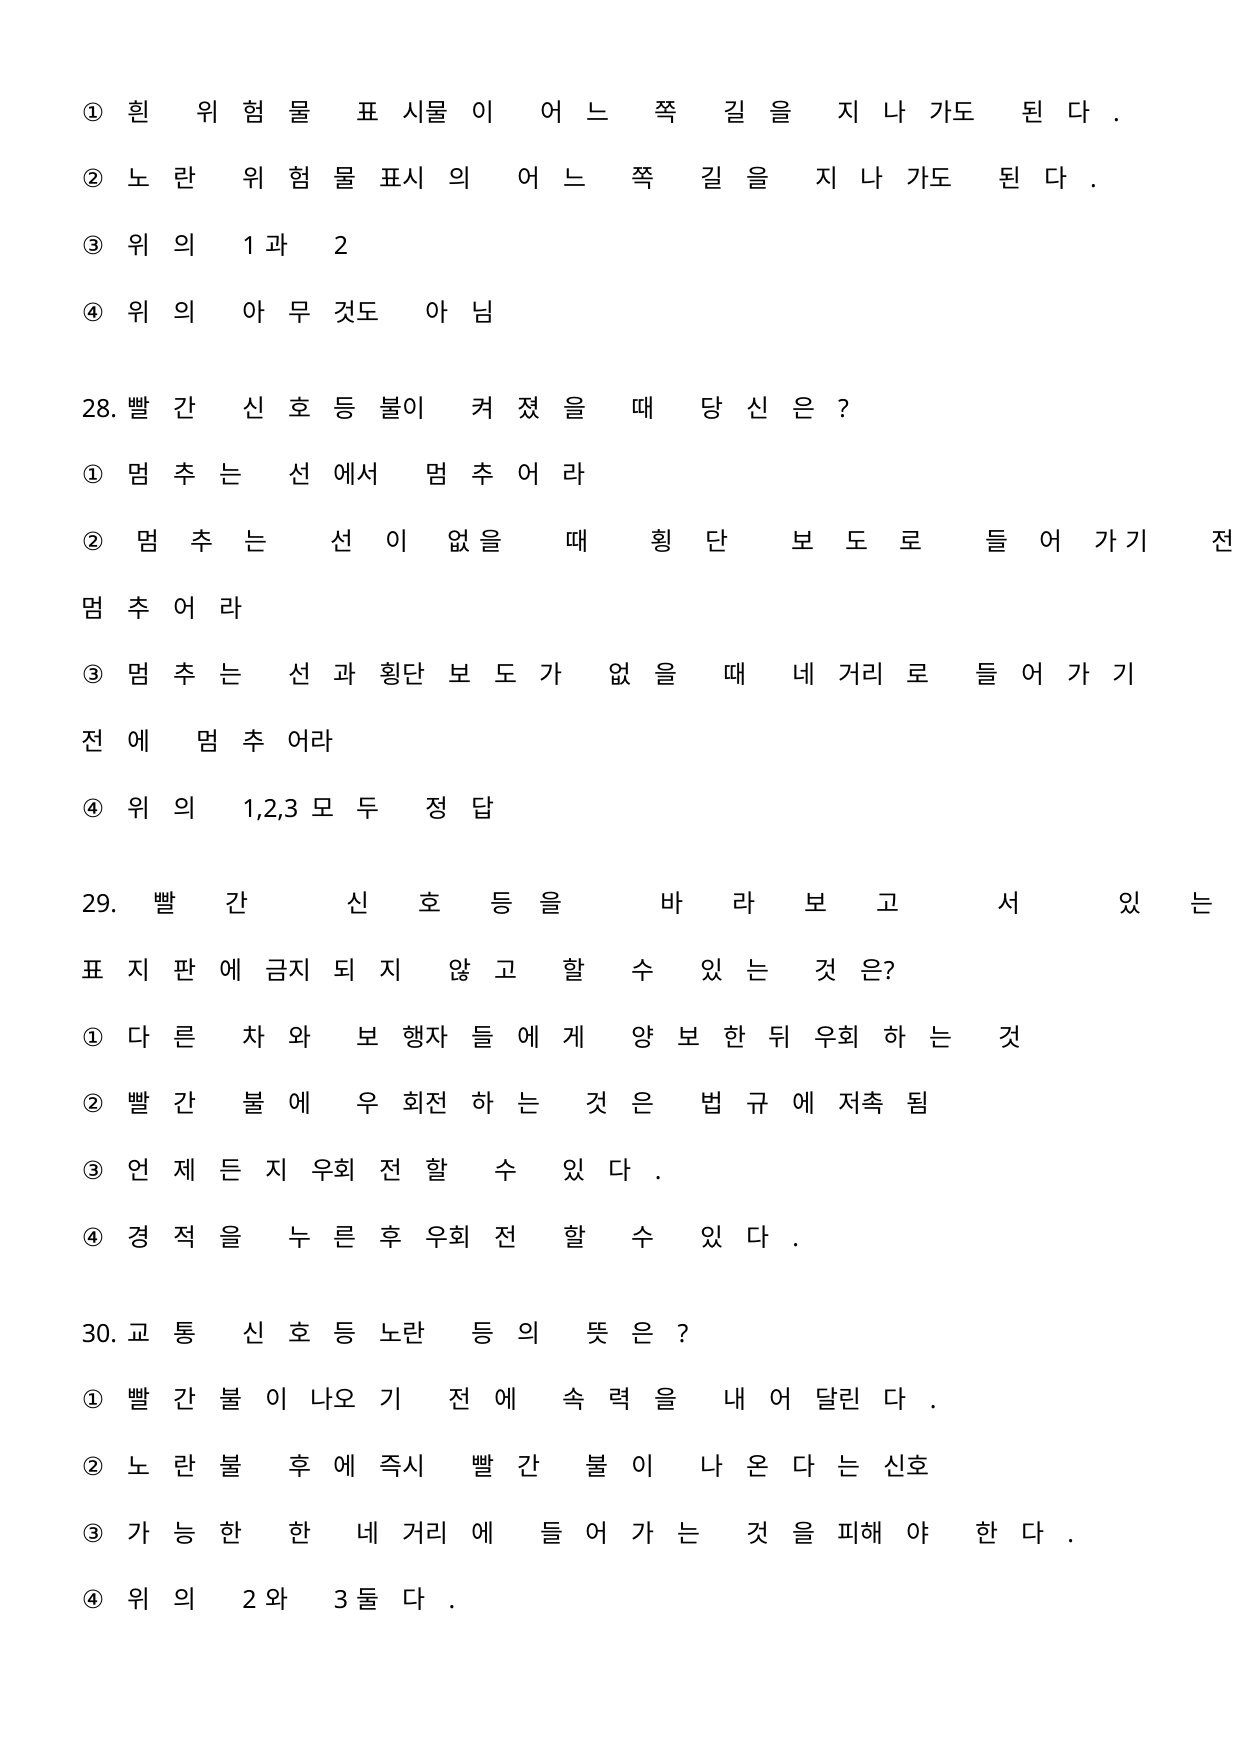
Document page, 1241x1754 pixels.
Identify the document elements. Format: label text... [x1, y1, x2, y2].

text 28. 빨간 신호등 불이 켜졌을 때 당신은? ① 멈추는 선에서 멈추어라 ② 멈추는 선이 없을 때 횡단 보도로 들어가기 전에 멈추어라 ③ 멈추는 선과 횡단보도가 없을 때 네거리로 들어가기 전에 멈추어라 ④ 위의 1,2,3 모두 정답 [82, 373, 1159, 839]
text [82, 77, 1159, 344]
text 29. 빨간 신호등을 바라보고 서 있는 차가 교통 표지판에 금지되지 않고 할 수 있는 것은? ① 다른 차와 보행자들에게 양보한 뒤 우회하는 것 ② 빨간 불에 우회전하는 것은 법규에 저촉됨 ③ 언제든지 우회전할 수 있다. ④ 경적을 누른 후 우회전 할 수 있다. [82, 869, 1159, 1269]
text 30. 교통 신호등 노란 등의 뜻은? ① 빨간불이 나오기 전에 속력을 내어 달린다. ② 노란불 후에 즉시 빨간 불이 나온다는 신호 ③ 가능한 한 네거리에 들어가는 것을 피해야 한다. ④ 위의 2와 3 둘다. [82, 1298, 1159, 1631]
